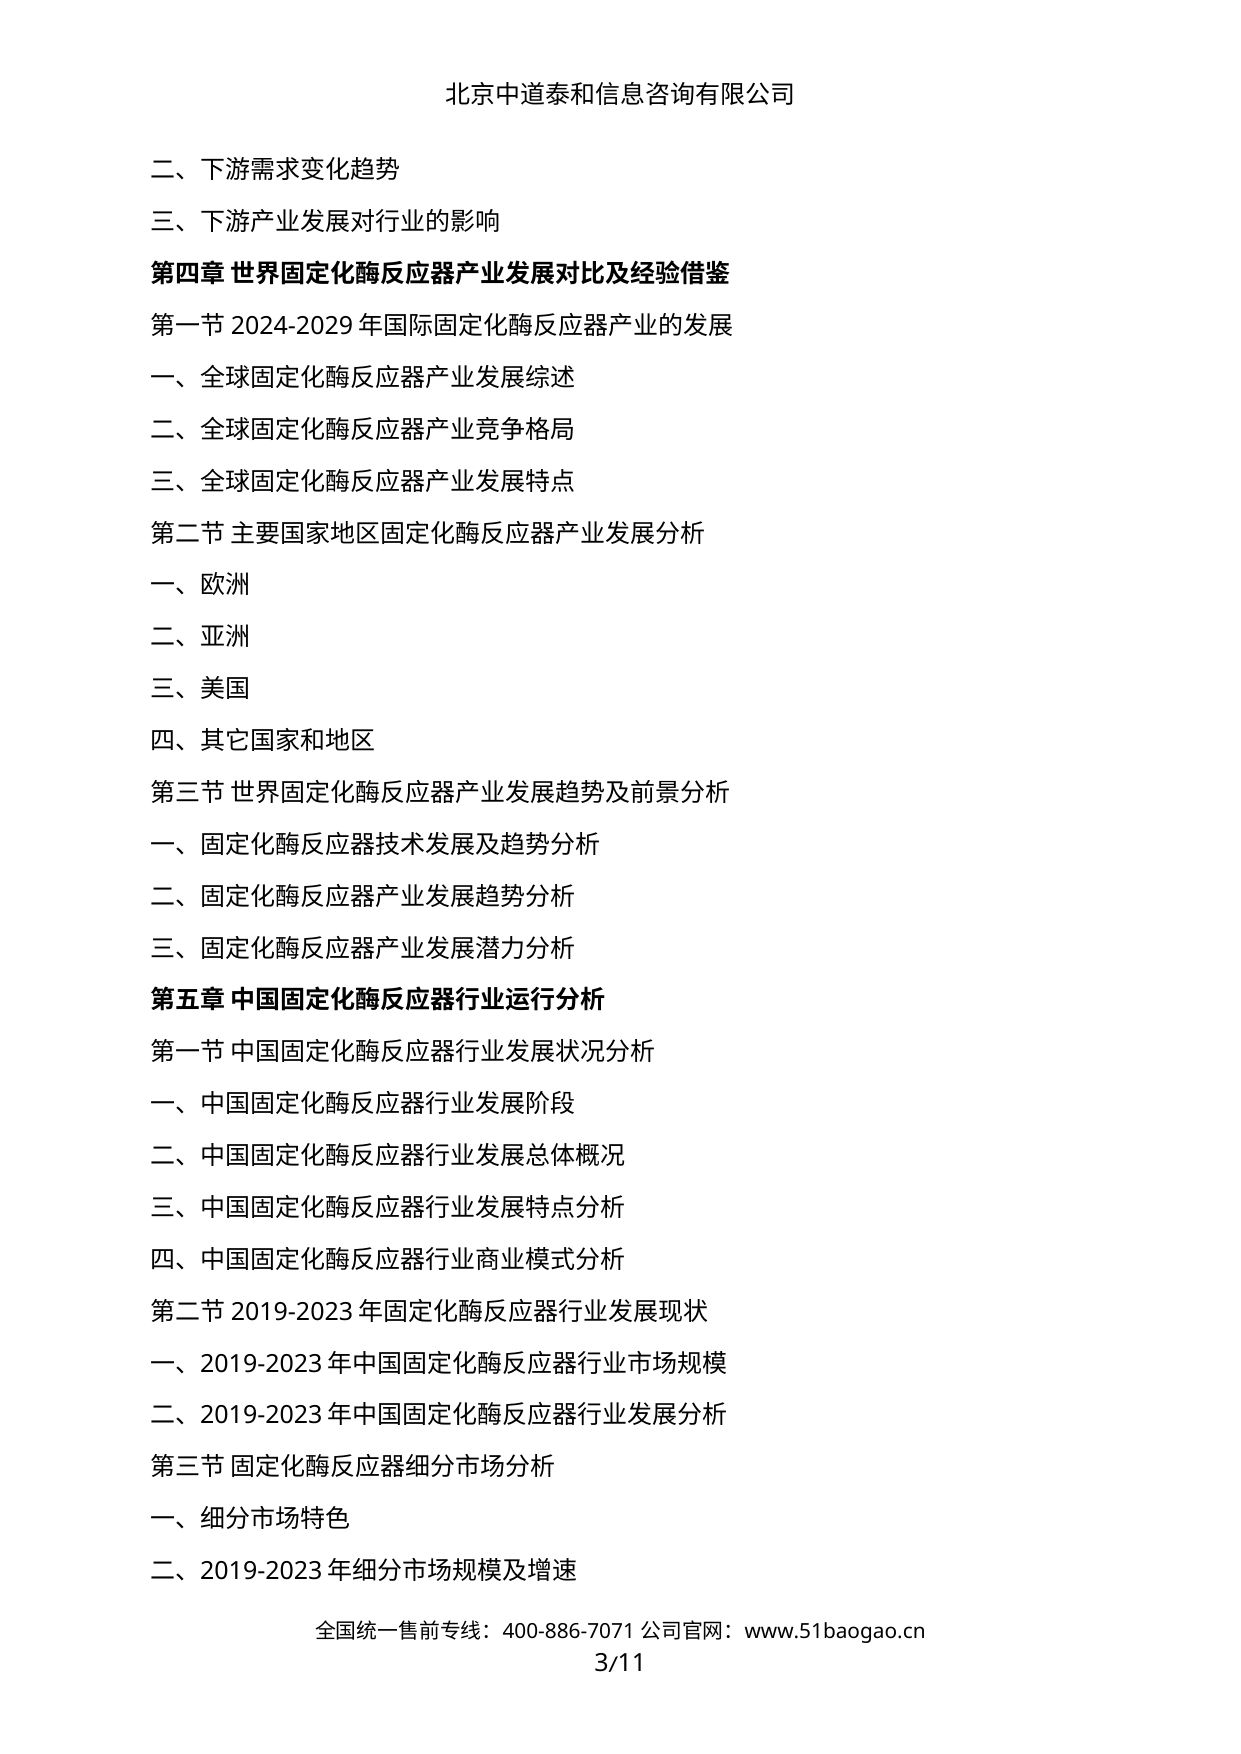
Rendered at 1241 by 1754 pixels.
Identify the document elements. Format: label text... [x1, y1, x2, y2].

text 二、中国固定化酶反应器行业发展总体概况 [150, 1136, 1090, 1172]
text 二、固定化酶反应器产业发展趋势分析 [150, 876, 1090, 912]
text 一、固定化酶反应器技术发展及趋势分析 [150, 824, 1090, 861]
text 二、亚洲 [150, 617, 1090, 653]
text 一、细分市场特色 [150, 1499, 1090, 1535]
text 三、美国 [150, 669, 1090, 705]
text 第一节 2024-2029年国际固定化酶反应器产业的发展 [150, 306, 1090, 342]
text 第三节 世界固定化酶反应器产业发展趋势及前景分析 [150, 772, 1090, 809]
text 三、下游产业发展对行业的影响 [150, 202, 1090, 238]
text 一、中国固定化酶反应器行业发展阶段 [150, 1084, 1090, 1120]
text 二、2019-2023年细分市场规模及增速 [150, 1551, 1090, 1587]
text 一、全球固定化酶反应器产业发展综述 [150, 357, 1090, 394]
text 三、固定化酶反应器产业发展潜力分析 [150, 928, 1090, 964]
text 一、2019-2023年中国固定化酶反应器行业市场规模 [150, 1343, 1090, 1379]
text 第二节 2019-2023年固定化酶反应器行业发展现状 [150, 1291, 1090, 1327]
text 第四章 世界固定化酶反应器产业发展对比及经验借鉴 [150, 254, 1090, 290]
text 二、全球固定化酶反应器产业竞争格局 [150, 409, 1090, 446]
text 二、下游需求变化趋势 [150, 150, 1090, 186]
text 三、中国固定化酶反应器行业发展特点分析 [150, 1187, 1090, 1224]
text 四、其它国家和地区 [150, 721, 1090, 757]
text 第二节 主要国家地区固定化酶反应器产业发展分析 [150, 513, 1090, 549]
text 第三节 固定化酶反应器细分市场分析 [150, 1447, 1090, 1483]
text 四、中国固定化酶反应器行业商业模式分析 [150, 1239, 1090, 1276]
text 一、欧洲 [150, 565, 1090, 601]
text 三、全球固定化酶反应器产业发展特点 [150, 461, 1090, 497]
text 第一节 中国固定化酶反应器行业发展状况分析 [150, 1032, 1090, 1068]
text 第五章 中国固定化酶反应器行业运行分析 [150, 980, 1090, 1016]
text 二、2019-2023年中国固定化酶反应器行业发展分析 [150, 1395, 1090, 1431]
